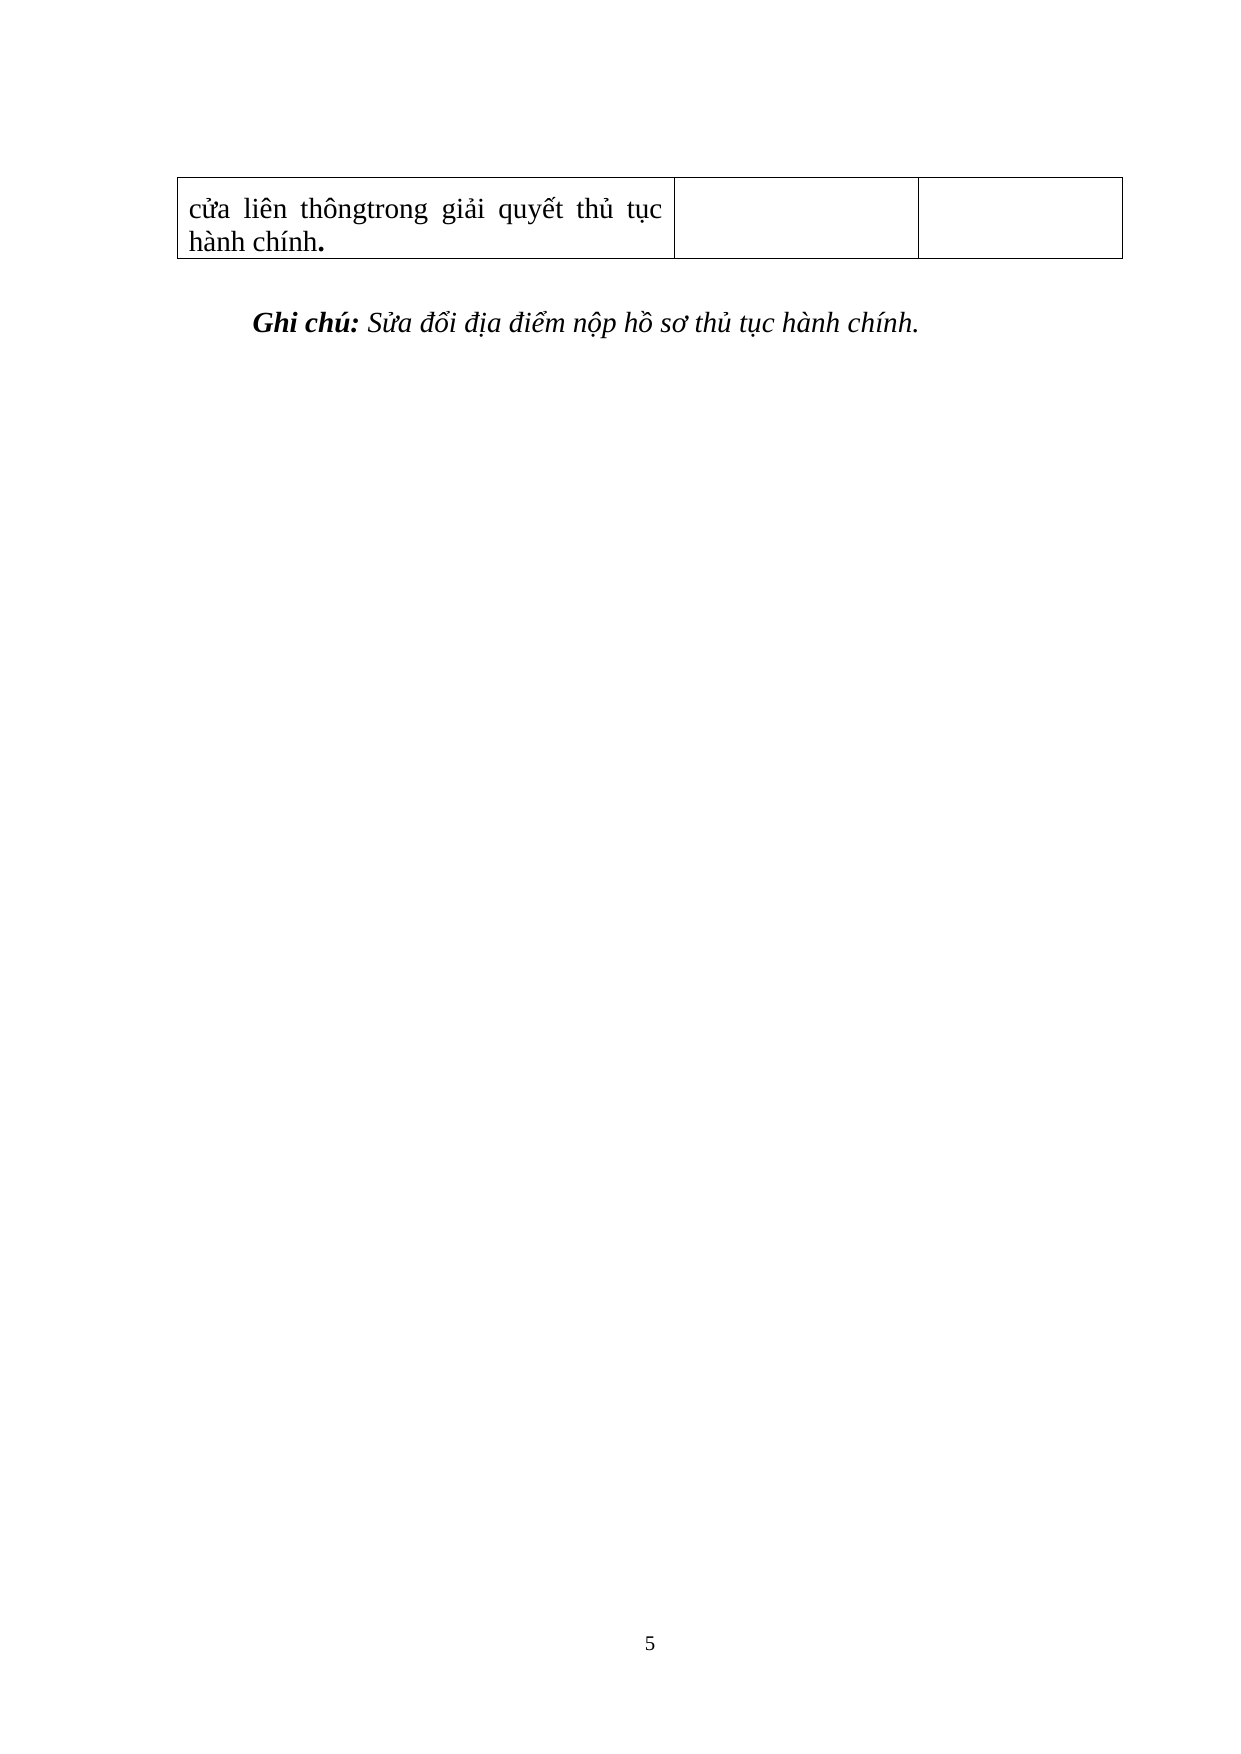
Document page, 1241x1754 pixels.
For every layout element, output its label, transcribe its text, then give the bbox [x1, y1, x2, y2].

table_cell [675, 178, 918, 258]
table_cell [178, 178, 674, 258]
text Ghi chú: Sửa đổi địa điểm nộp hồ sơ thủ tục hành chính. [177, 305, 1122, 338]
